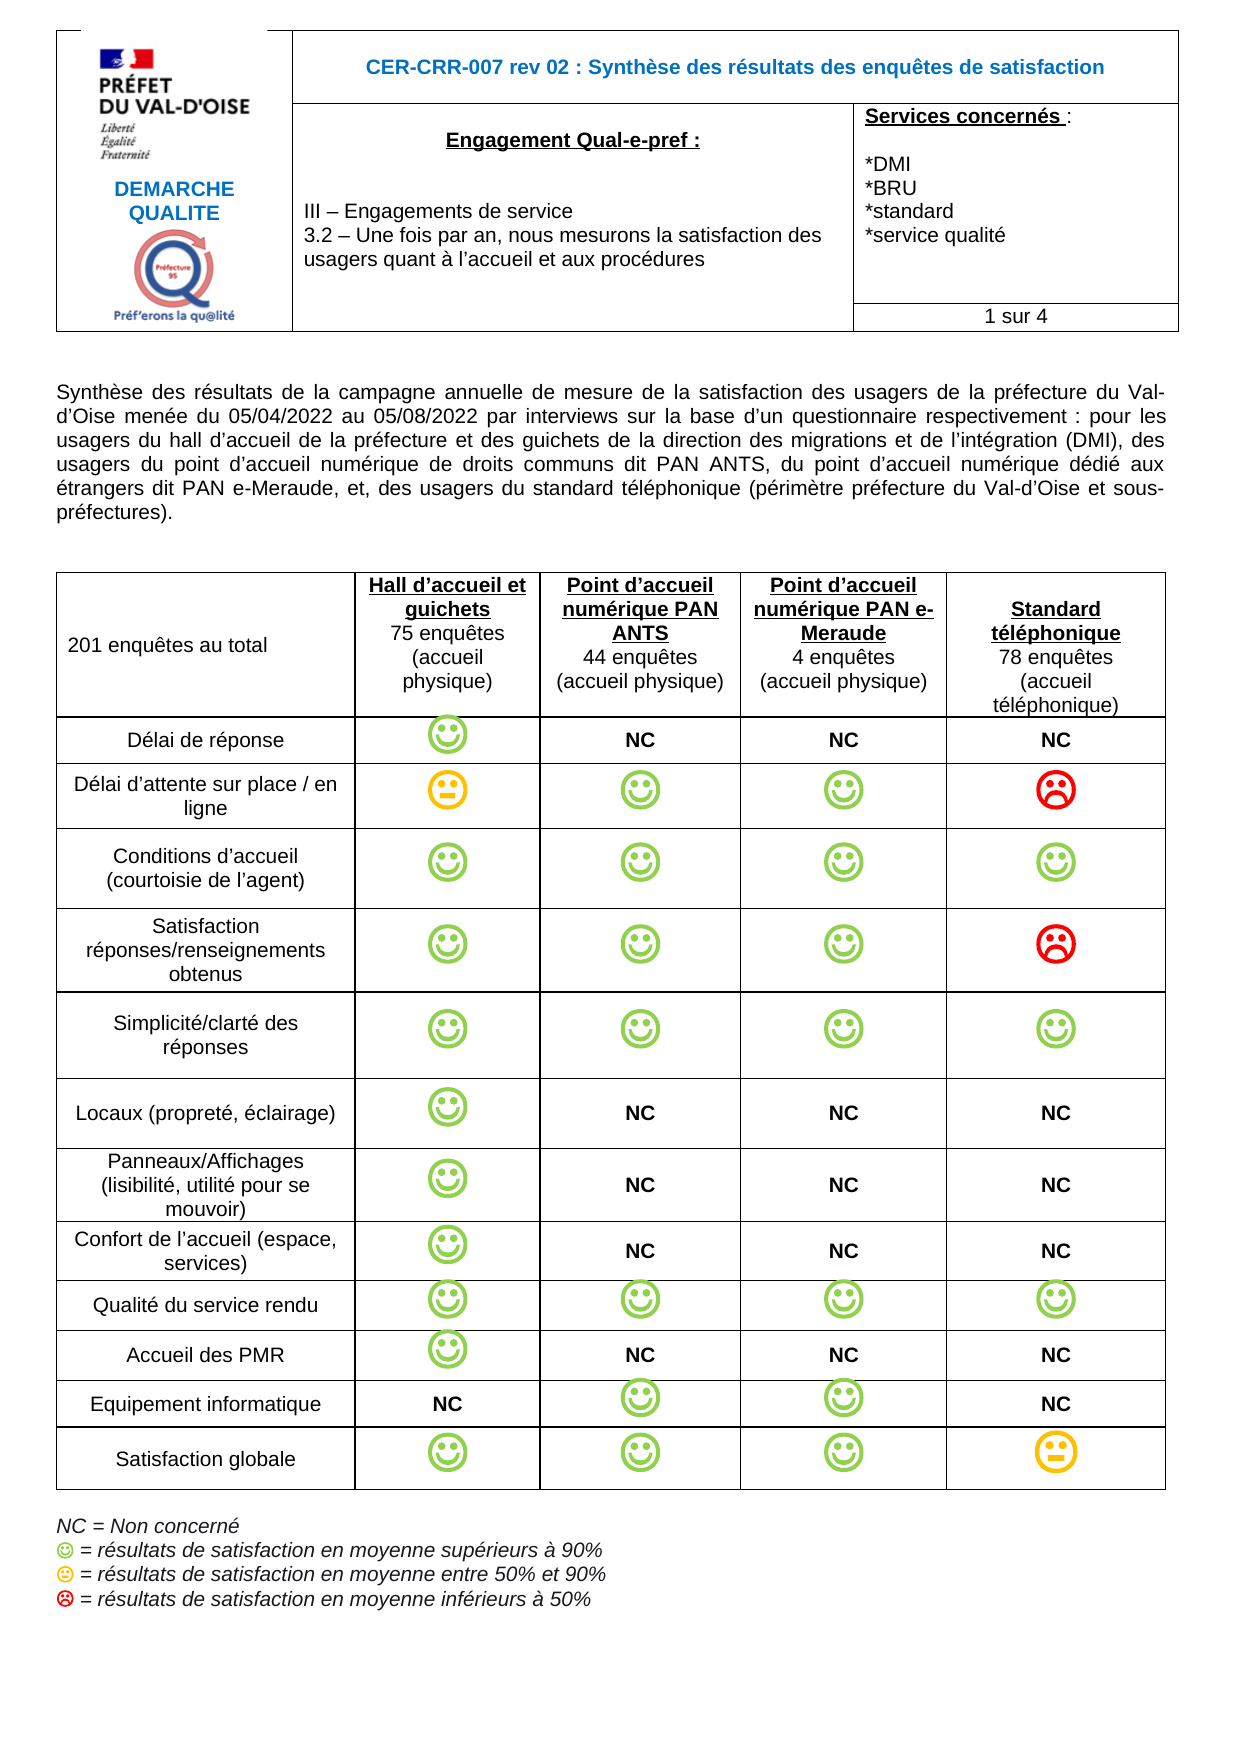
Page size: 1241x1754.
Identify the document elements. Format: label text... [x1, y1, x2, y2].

table_cell [947, 1281, 1165, 1329]
table_cell [541, 1428, 740, 1489]
table_cell NC [947, 1079, 1165, 1148]
table_cell NC [541, 1222, 740, 1279]
table_cell Satisfaction réponses/renseignements obtenus [57, 909, 354, 991]
table_cell NC [947, 1222, 1165, 1279]
table_header 201 enquêtes au total [57, 573, 354, 716]
table_cell Locaux (propreté, éclairage) [57, 1079, 354, 1148]
table_cell NC [741, 1079, 946, 1148]
table_header Point d’accueil numérique PAN e-Meraude 4 enquêtes (accueil physique) [741, 573, 946, 716]
table_cell [356, 1281, 539, 1329]
table_cell Confort de l’accueil (espace, services) [57, 1222, 354, 1279]
table_cell Qualité du service rendu [57, 1281, 354, 1329]
table_cell [541, 1381, 740, 1426]
table_cell [356, 718, 539, 763]
table_cell [356, 829, 539, 908]
table_cell NC [947, 1149, 1165, 1221]
table_header Hall d’accueil et guichets 75 enquêtes (accueil physique) [356, 573, 539, 716]
table_cell [947, 1428, 1165, 1489]
table_cell [356, 1331, 539, 1380]
table_cell [741, 764, 946, 827]
table_cell [356, 764, 539, 827]
table_cell Satisfaction globale [57, 1428, 354, 1489]
picture [81, 30, 268, 177]
table_cell [541, 909, 740, 991]
table_cell [741, 909, 946, 991]
table_cell [741, 1428, 946, 1489]
table_cell NC [541, 1079, 740, 1148]
table_cell NC [741, 718, 946, 763]
table_cell Panneaux/Affichages (lisibilité, utilité pour se mouvoir) [57, 1149, 354, 1221]
table_cell Conditions d’accueil (courtoisie de l’agent) [57, 829, 354, 908]
table_cell [947, 993, 1165, 1077]
text Synthèse des résultats de la campagne annuelle de mesure de la satisfaction des usagers de la préfecture du Val-d’Oise menée du 05/04/2022 au 05/08/2022 par interviews sur la base d’un questionnaire respectivement : pour les usagers du hall d’accueil de la préfecture et des guichets de la direction des migrations et de l’intégration (DMI), des usagers du point d’accueil numérique de droits communs dit PAN ANTS, du point d’accueil numérique dédié aux étrangers dit PAN e-Meraude, et, des usagers du standard téléphonique (périmètre préfecture du Val-d’Oise et sous-préfectures). [56, 380, 1166, 524]
table_cell [541, 993, 740, 1077]
table_cell [741, 1281, 946, 1329]
table_cell [356, 1428, 539, 1489]
table_cell Délai de réponse [57, 718, 354, 763]
table_cell NC [741, 1149, 946, 1221]
table_cell NC [741, 1222, 946, 1279]
table_cell Equipement informatique [57, 1381, 354, 1426]
table_cell [741, 1381, 946, 1426]
picture [108, 225, 240, 331]
table_cell [356, 1149, 539, 1221]
table_cell [741, 993, 946, 1077]
table_cell [541, 829, 740, 908]
table_cell Simplicité/clarté des réponses [57, 993, 354, 1077]
table_cell [356, 993, 539, 1077]
table_cell [741, 829, 946, 908]
table_cell [947, 909, 1165, 991]
table_cell NC [947, 718, 1165, 763]
text = résultats de satisfaction en moyenne entre 50% et 90% [56, 1562, 1166, 1586]
table_cell [947, 764, 1165, 827]
table_header Standard téléphonique 78 enquêtes (accueil téléphonique) [947, 573, 1165, 716]
table_cell [356, 1079, 539, 1148]
table_cell [541, 1281, 740, 1329]
text = résultats de satisfaction en moyenne supérieurs à 90% [56, 1538, 1166, 1562]
table_cell [541, 764, 740, 827]
table_cell NC [541, 1331, 740, 1380]
text NC = Non concerné [56, 1514, 1166, 1538]
table_cell NC [947, 1381, 1165, 1426]
table_header Point d’accueil numérique PAN ANTS 44 enquêtes (accueil physique) [541, 573, 740, 716]
text = résultats de satisfaction en moyenne inférieurs à 50% [56, 1586, 1166, 1610]
table_cell [356, 909, 539, 991]
table_cell NC [356, 1381, 539, 1426]
table_cell [947, 829, 1165, 908]
table_cell NC [741, 1331, 946, 1380]
table_cell Accueil des PMR [57, 1331, 354, 1380]
table_cell NC [541, 718, 740, 763]
table_cell Délai d’attente sur place / en ligne [57, 764, 354, 827]
table_cell [356, 1222, 539, 1279]
table_cell NC [947, 1331, 1165, 1380]
table_cell NC [541, 1149, 740, 1221]
